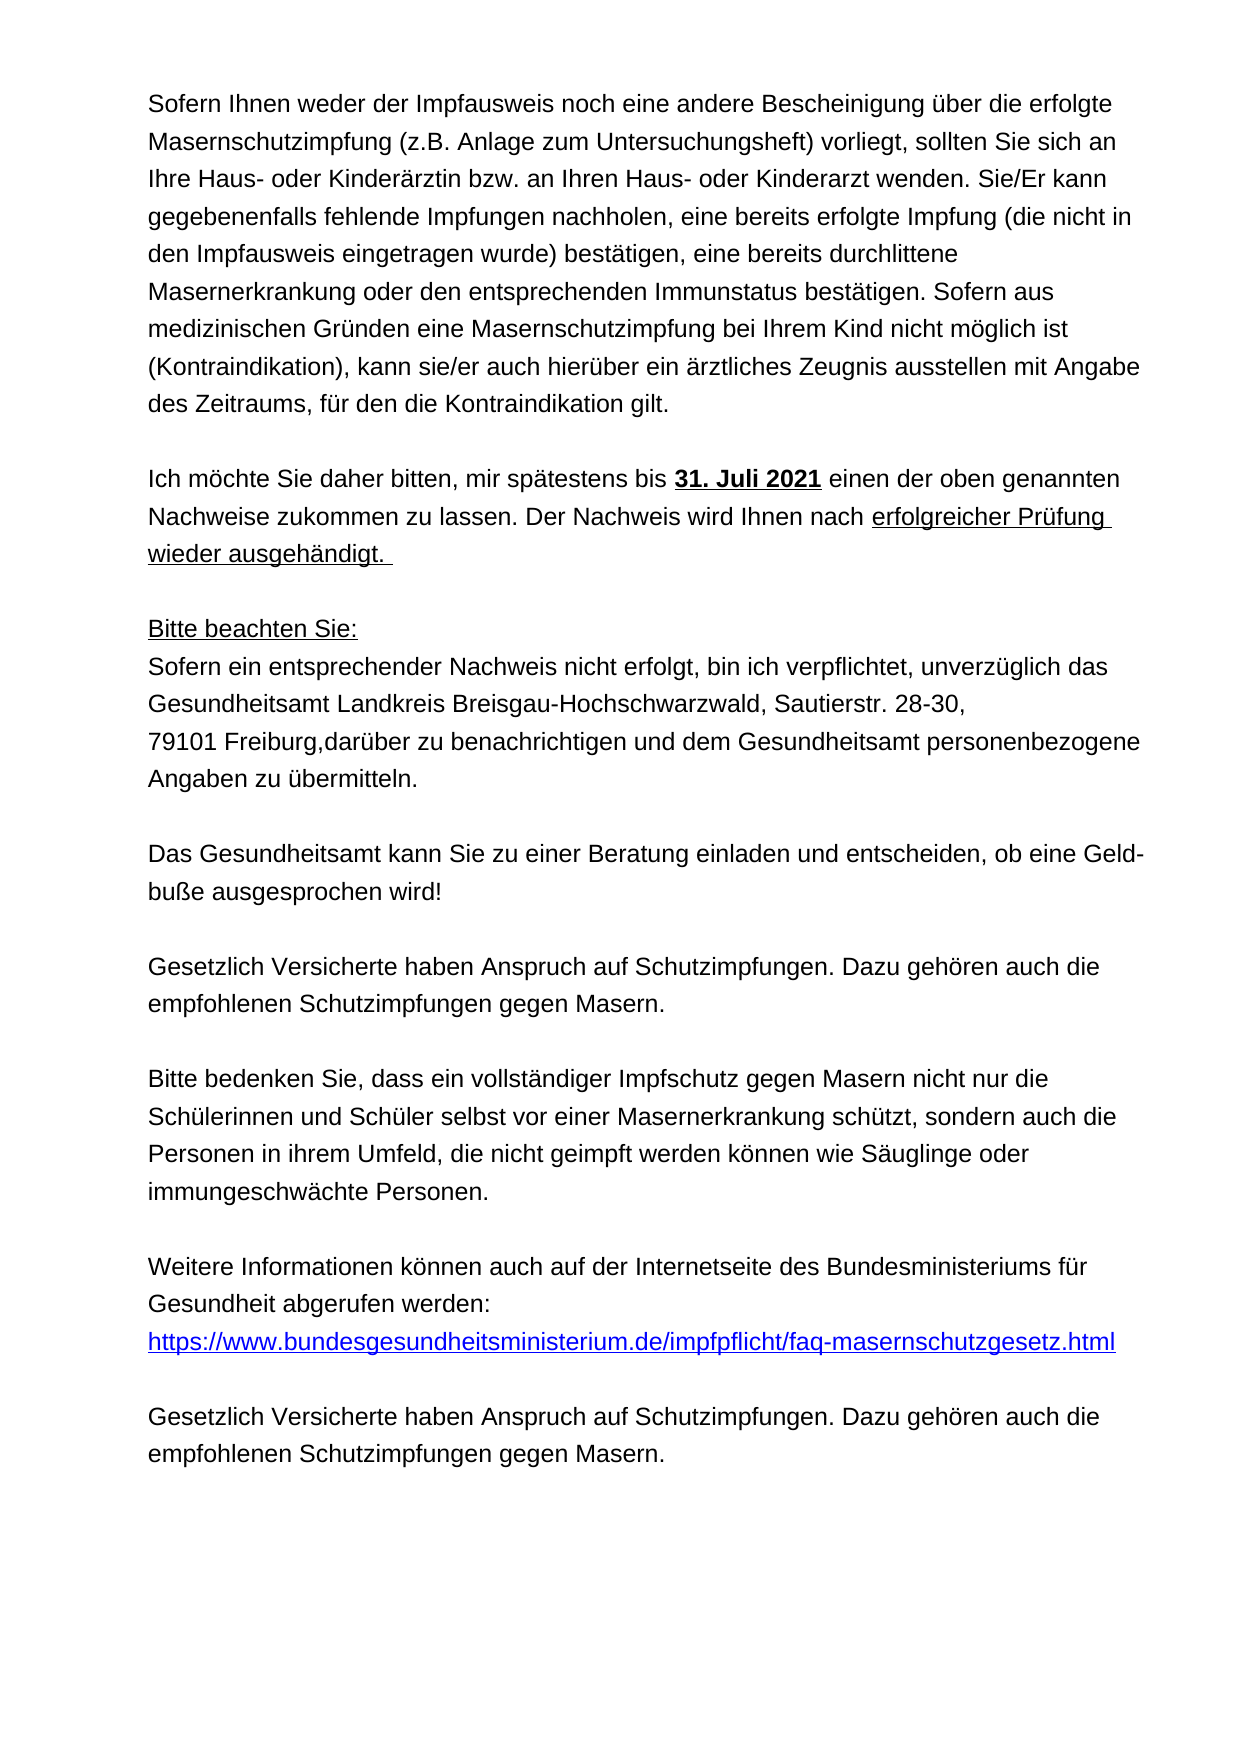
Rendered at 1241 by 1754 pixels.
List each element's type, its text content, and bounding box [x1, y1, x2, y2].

text Ich möchte Sie daher bitten, mir spätestens bis 31. Juli 2021 einen der oben genannten Nachweise zukommen zu lassen. Der Nachweis wird Ihnen nach erfolgreicher Prüfung wieder ausgehändigt. [148, 458, 1152, 570]
text Bitte beachten Sie: [148, 608, 1152, 645]
text Gesetzlich Versicherte haben Anspruch auf Schutzimpfungen. Dazu gehören auch die empfohlenen Schutzimpfungen gegen Masern. [148, 945, 1152, 1020]
text Das Gesundheitsamt kann Sie zu einer Beratung einladen und entscheiden, ob eine Geld-buße ausgesprochen wird! [148, 833, 1152, 908]
text Sofern Ihnen weder der Impfausweis noch eine andere Bescheinigung über die erfolgte Masernschutzimpfung (z.B. Anlage zum Untersuchungsheft) vorliegt, sollten Sie sich an Ihre Haus- oder Kinderärztin bzw. an Ihren Haus- oder Kinderarzt wenden. Sie/Er kann gegebenenfalls fehlende Impfungen nachholen, eine bereits erfolgte Impfung (die nicht in den Impfausweis eingetragen wurde) bestätigen, eine bereits durchlittene Masernerkrankung oder den entsprechenden Immunstatus bestätigen. Sofern aus medizinischen Gründen eine Masernschutzimpfung bei Ihrem Kind nicht möglich ist (Kontraindikation), kann sie/er auch hierüber ein ärztliches Zeugnis ausstellen mit Angabe des Zeitraums, für den die Kontraindikation gilt. [148, 83, 1152, 420]
text Bitte bedenken Sie, dass ein vollständiger Impfschutz gegen Masern nicht nur die Schülerinnen und Schüler selbst vor einer Masernerkrankung schützt, sondern auch die Personen in ihrem Umfeld, die nicht geimpft werden können wie Säuglinge oder immungeschwächte Personen. [148, 1058, 1152, 1208]
text https://www.bundesgesundheitsministerium.de/impfpflicht/faq-masernschutzgesetz.html [148, 1320, 1152, 1358]
text Gesetzlich Versicherte haben Anspruch auf Schutzimpfungen. Dazu gehören auch die empfohlenen Schutzimpfungen gegen Masern. [148, 1395, 1152, 1470]
text Weitere Informationen können auch auf der Internetseite des Bundesministeriums für Gesundheit abgerufen werden: [148, 1245, 1152, 1320]
text Sofern ein entsprechender Nachweis nicht erfolgt, bin ich verpflichtet, unverzüglich das Gesundheitsamt Landkreis Breisgau-Hochschwarzwald, Sautierstr. 28-30, 79101 Freiburg,darüber zu benachrichtigen und dem Gesundheitsamt personenbezogene Angaben zu übermitteln. [148, 645, 1152, 795]
